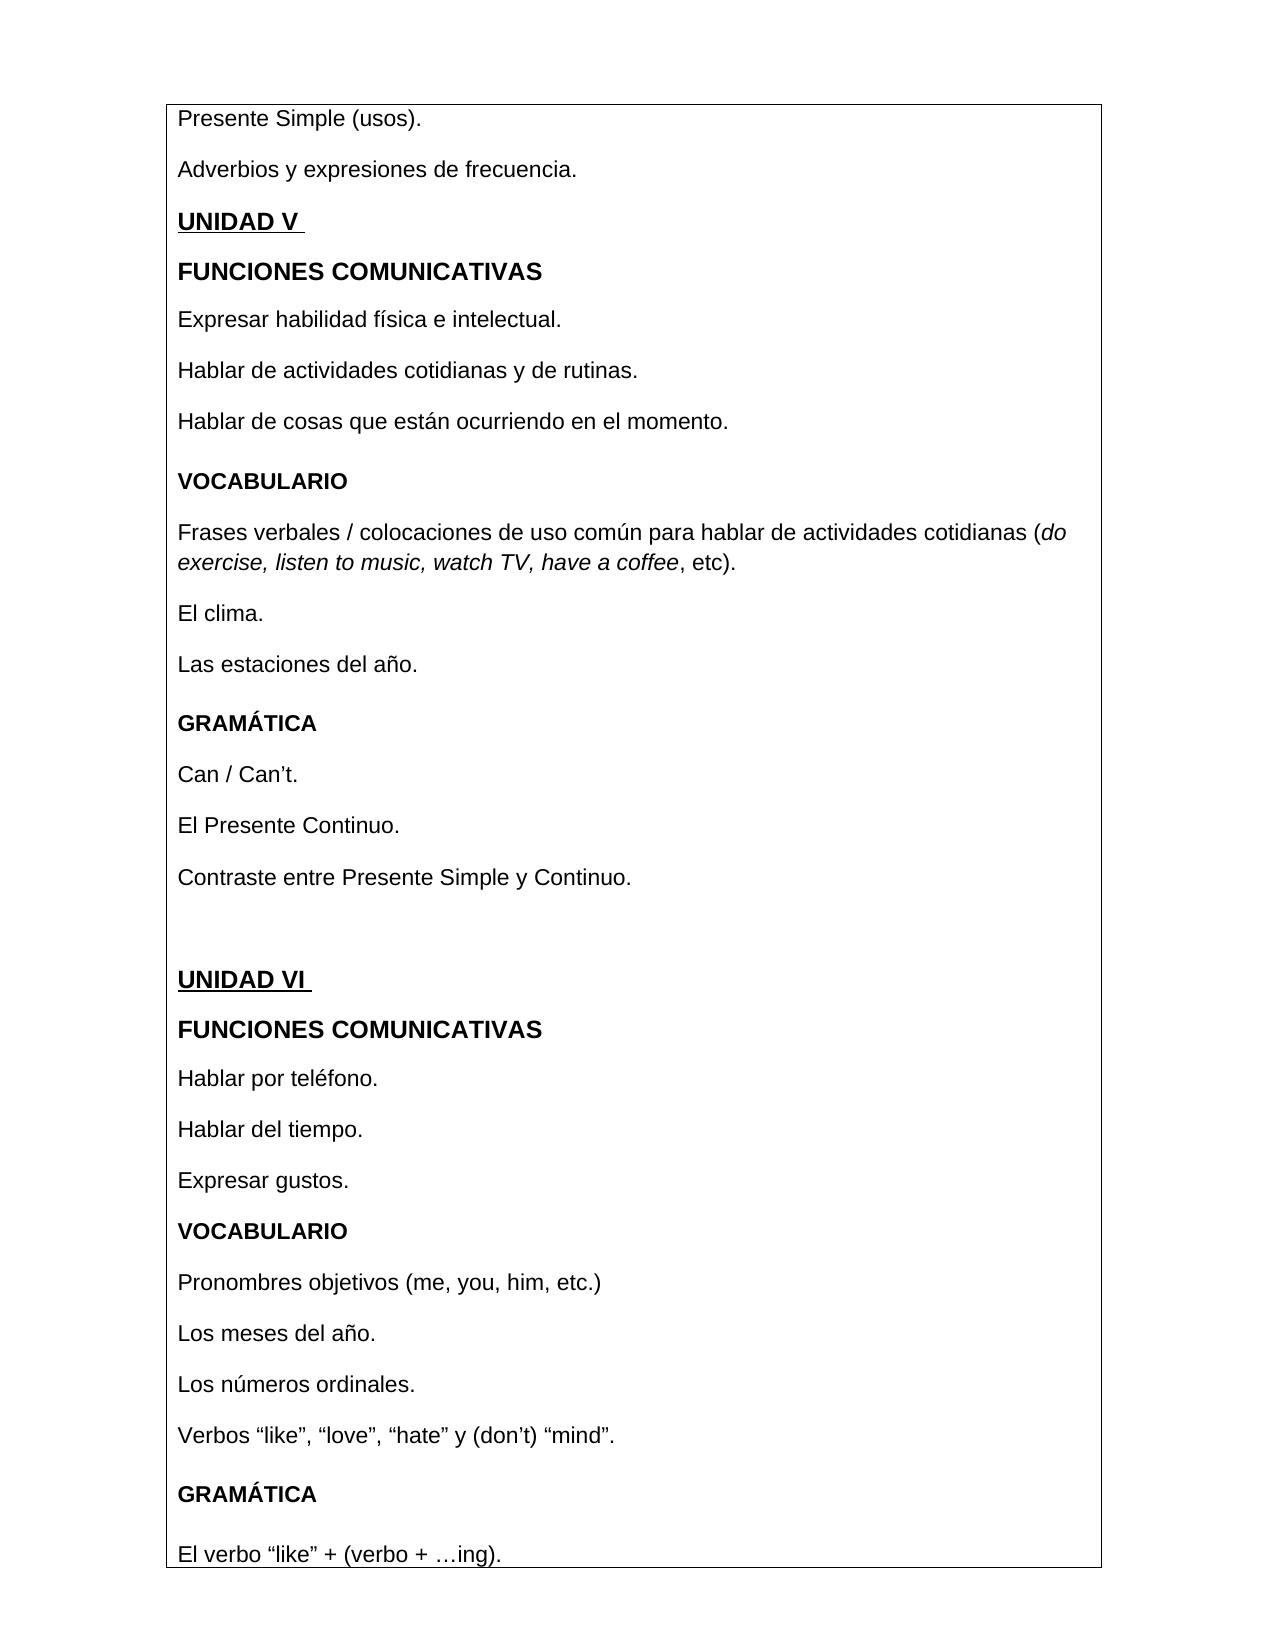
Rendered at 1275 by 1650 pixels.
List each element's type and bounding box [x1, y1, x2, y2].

table_header [167, 105, 1101, 1567]
